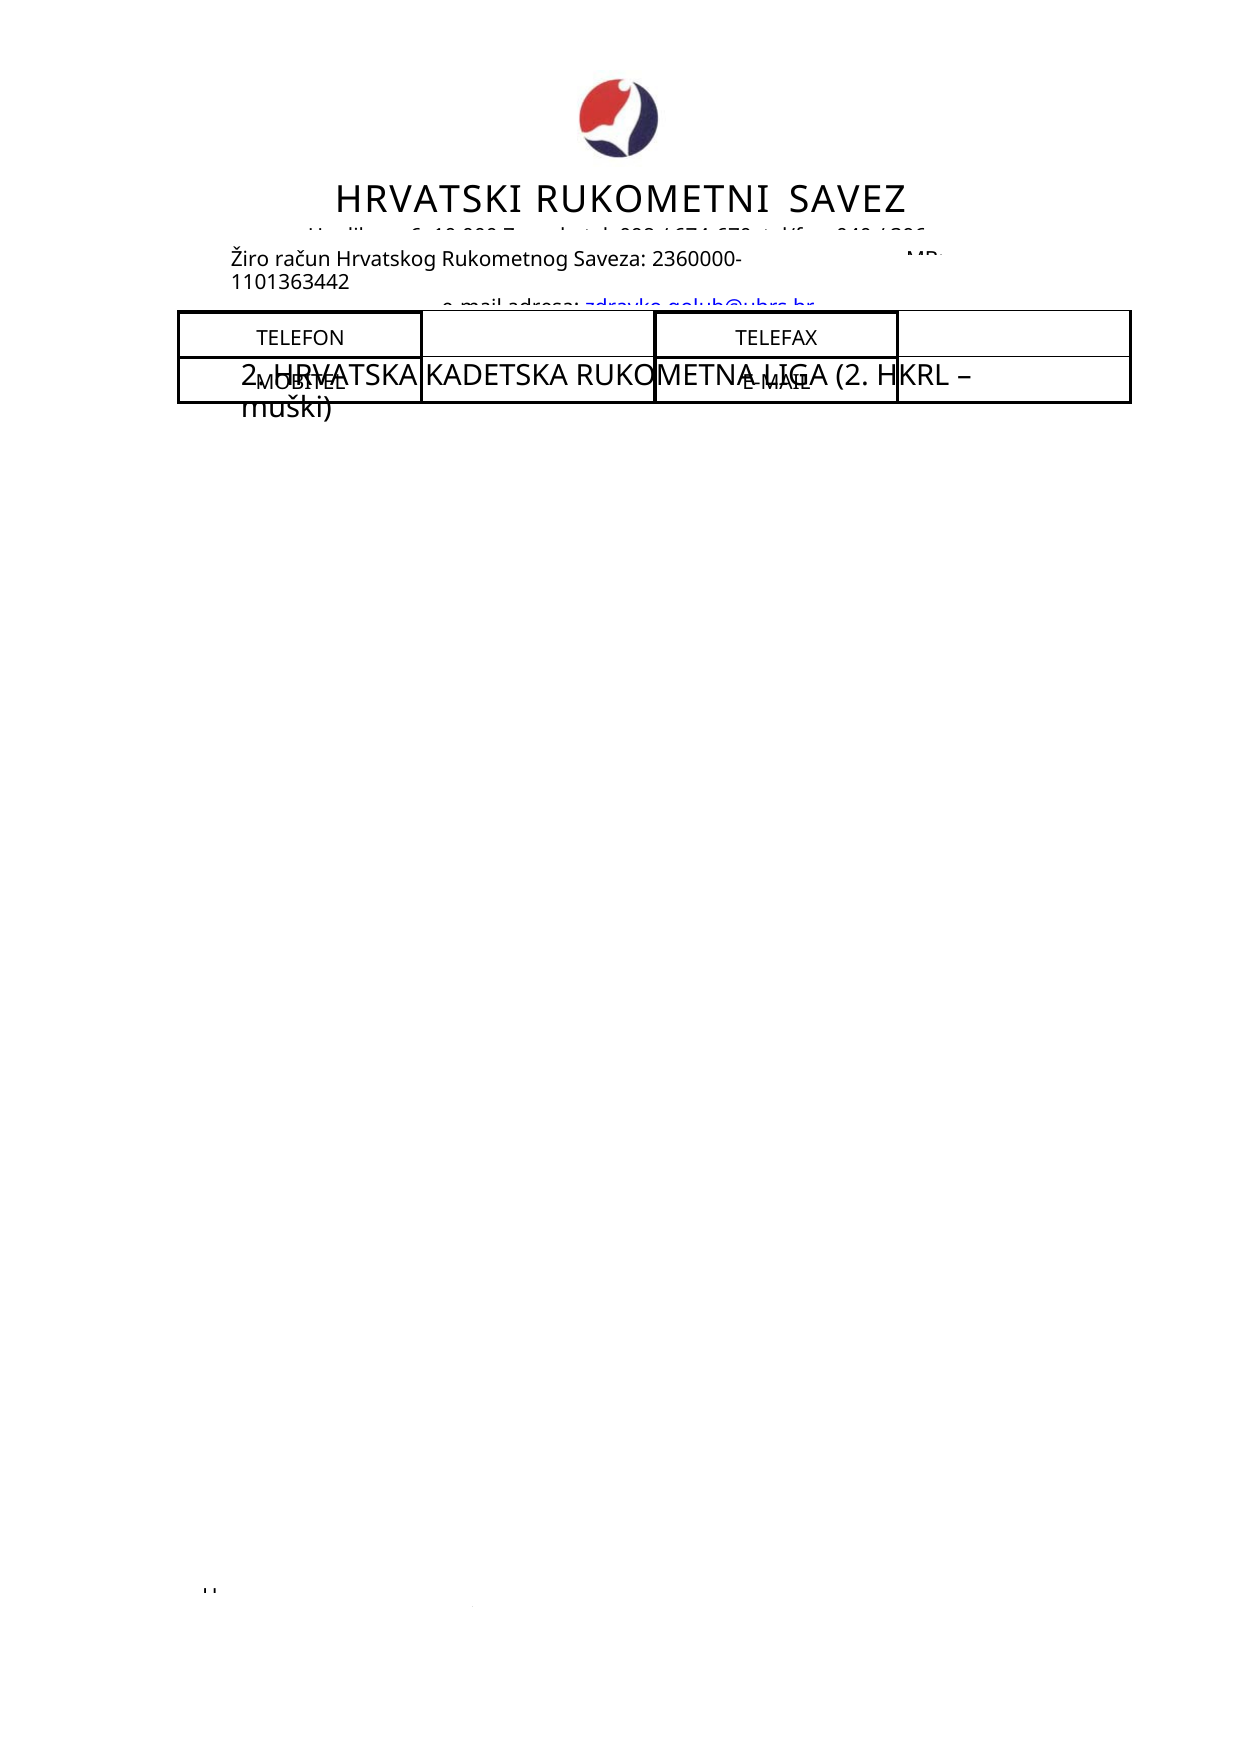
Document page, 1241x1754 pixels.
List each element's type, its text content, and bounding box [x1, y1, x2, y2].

table_cell [899, 357, 1129, 401]
table_cell MOBITEL [180, 359, 420, 401]
table_cell [423, 357, 653, 401]
picture [561, 70, 680, 167]
table_cell [899, 311, 1129, 356]
table_cell TELEFON [180, 314, 420, 356]
table_cell [423, 311, 653, 356]
table_cell E-MAIL [657, 359, 896, 401]
table_cell TELEFAX [657, 314, 896, 356]
